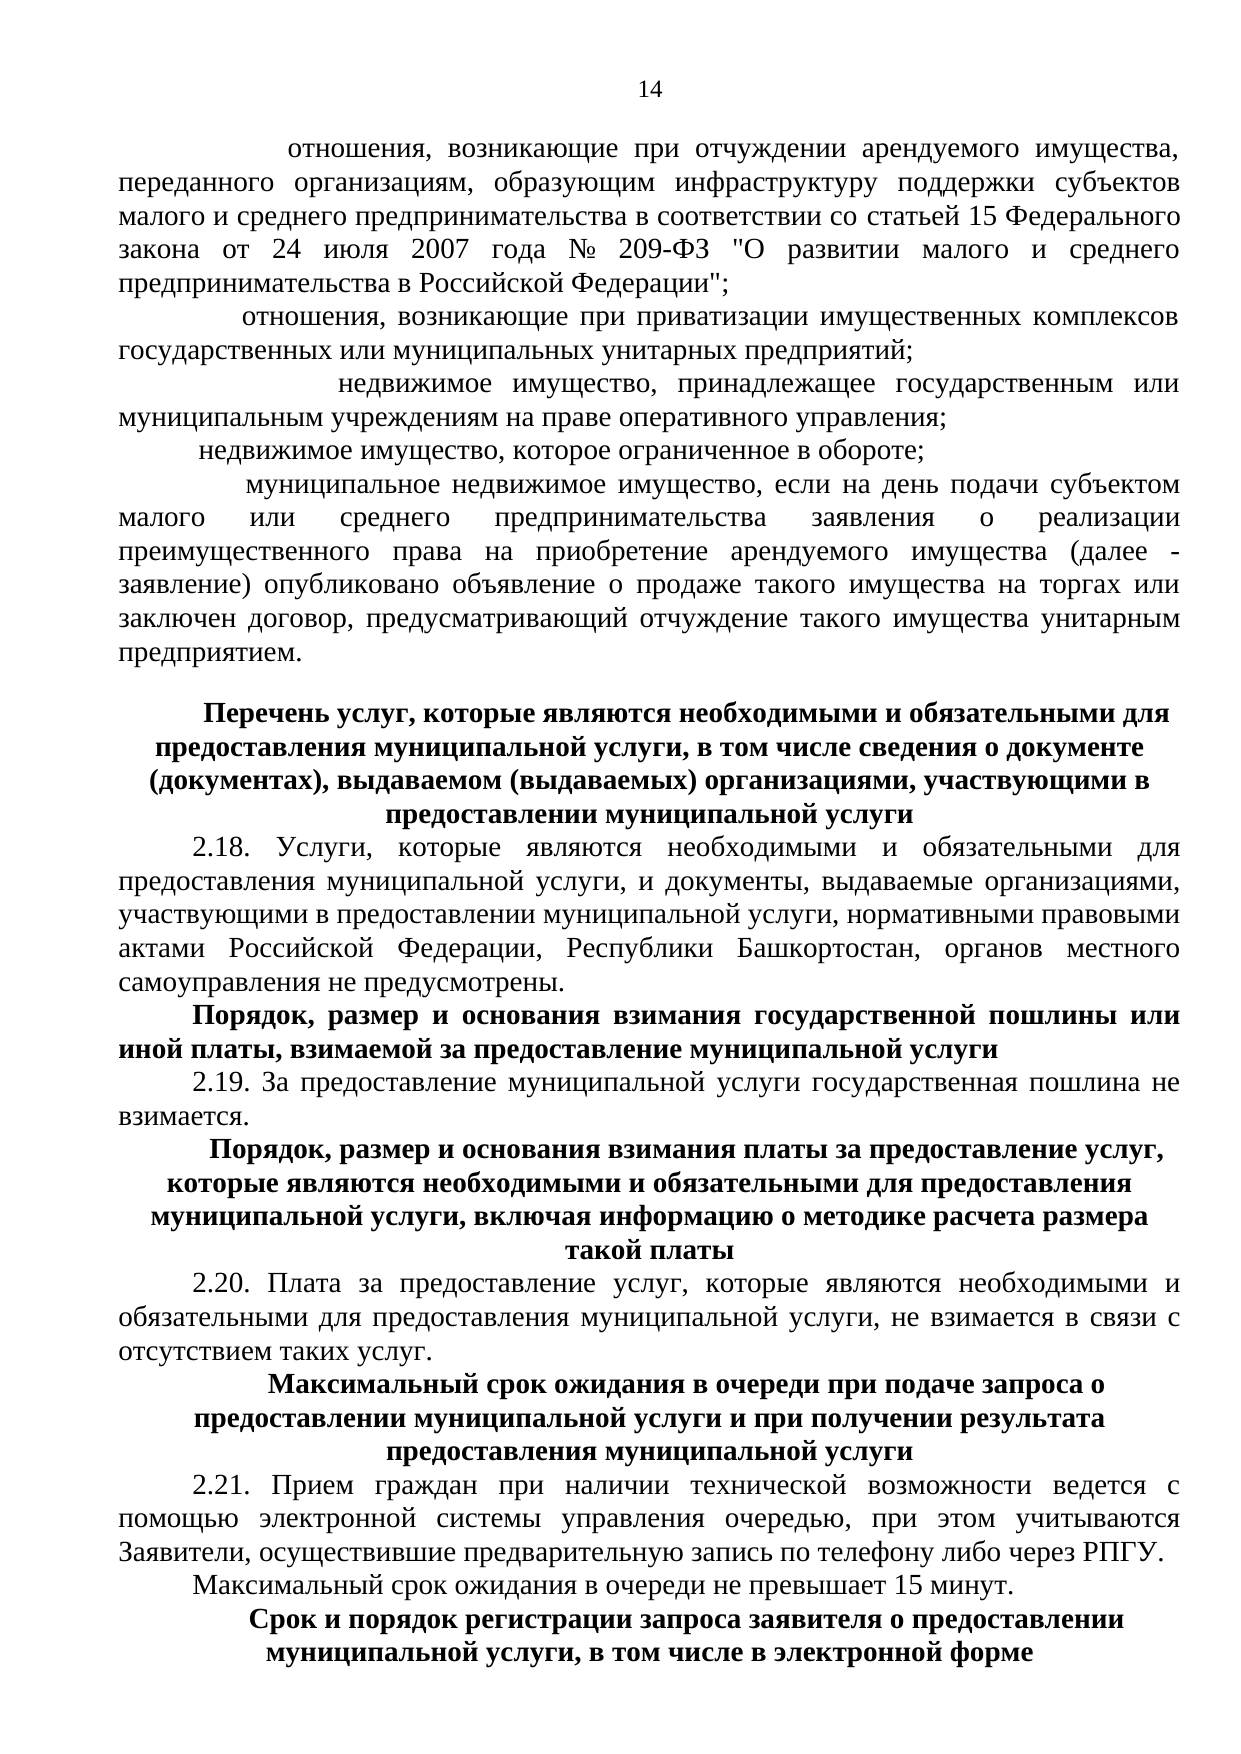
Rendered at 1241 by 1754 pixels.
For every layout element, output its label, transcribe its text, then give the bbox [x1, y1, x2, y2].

text Порядок, размер и основания взимания государственной пошлины или иной платы, взимаемой за предоставление муниципальной услуги [118, 997, 1181, 1064]
text Срок и порядок регистрации запроса заявителя о предоставлении муниципальной услуги, в том числе в электронной форме [118, 1601, 1181, 1668]
text недвижимое имущество, принадлежащее государственным или муниципальным учреждениям на праве оперативного управления; [118, 365, 1181, 432]
text 2.21. Прием граждан при наличии технической возможности ведется с помощью электронной системы управления очередью, при этом учитываются Заявители, осуществившие предварительную запись по телефону либо через РПГУ. [118, 1467, 1181, 1567]
text 2.19. За предоставление муниципальной услуги государственная пошлина не взимается. [118, 1064, 1181, 1131]
text отношения, возникающие при отчуждении арендуемого имущества, переданного организациям, образующим инфраструктуру поддержки субъектов малого и среднего предпринимательства в соответствии со статьей 15 Федерального закона от 24 июля 2007 года № 209-ФЗ "О развитии малого и среднего предпринимательства в Российской Федерации"; [118, 131, 1181, 298]
text Порядок, размер и основания взимания платы за предоставление услуг, которые являются необходимыми и обязательными для предоставления муниципальной услуги, включая информацию о методике расчета размера такой платы [118, 1131, 1181, 1266]
text 2.20. Плата за предоставление услуг, которые являются необходимыми и обязательными для предоставления муниципальной услуги, не взимается в связи с отсутствием таких услуг. [118, 1266, 1181, 1366]
text недвижимое имущество, которое ограниченное в обороте; [118, 432, 1181, 466]
text Максимальный срок ожидания в очереди не превышает 15 минут. [118, 1567, 1181, 1601]
text отношения, возникающие при приватизации имущественных комплексов государственных или муниципальных унитарных предприятий; [118, 298, 1181, 365]
text Максимальный срок ожидания в очереди при подаче запроса о предоставлении муниципальной услуги и при получении результата предоставления муниципальной услуги [118, 1366, 1181, 1467]
text Перечень услуг, которые являются необходимыми и обязательными для предоставления муниципальной услуги, в том числе сведения о документе (документах), выдаваемом (выдаваемых) организациями, участвующими в предоставлении муниципальной услуги [118, 695, 1181, 829]
text 2.18. Услуги, которые являются необходимыми и обязательными для предоставления муниципальной услуги, и документы, выдаваемые организациями, участвующими в предоставлении муниципальной услуги, нормативными правовыми актами Российской Федерации, Республики Башкортостан, органов местного самоуправления не предусмотрены. [118, 829, 1181, 997]
text муниципальное недвижимое имущество, если на день подачи субъектом малого или среднего предпринимательства заявления о реализации преимущественного права на приобретение арендуемого имущества (далее - заявление) опубликовано объявление о продаже такого имущества на торгах или заключен договор, предусматривающий отчуждение такого имущества унитарным предприятием. [118, 466, 1181, 667]
